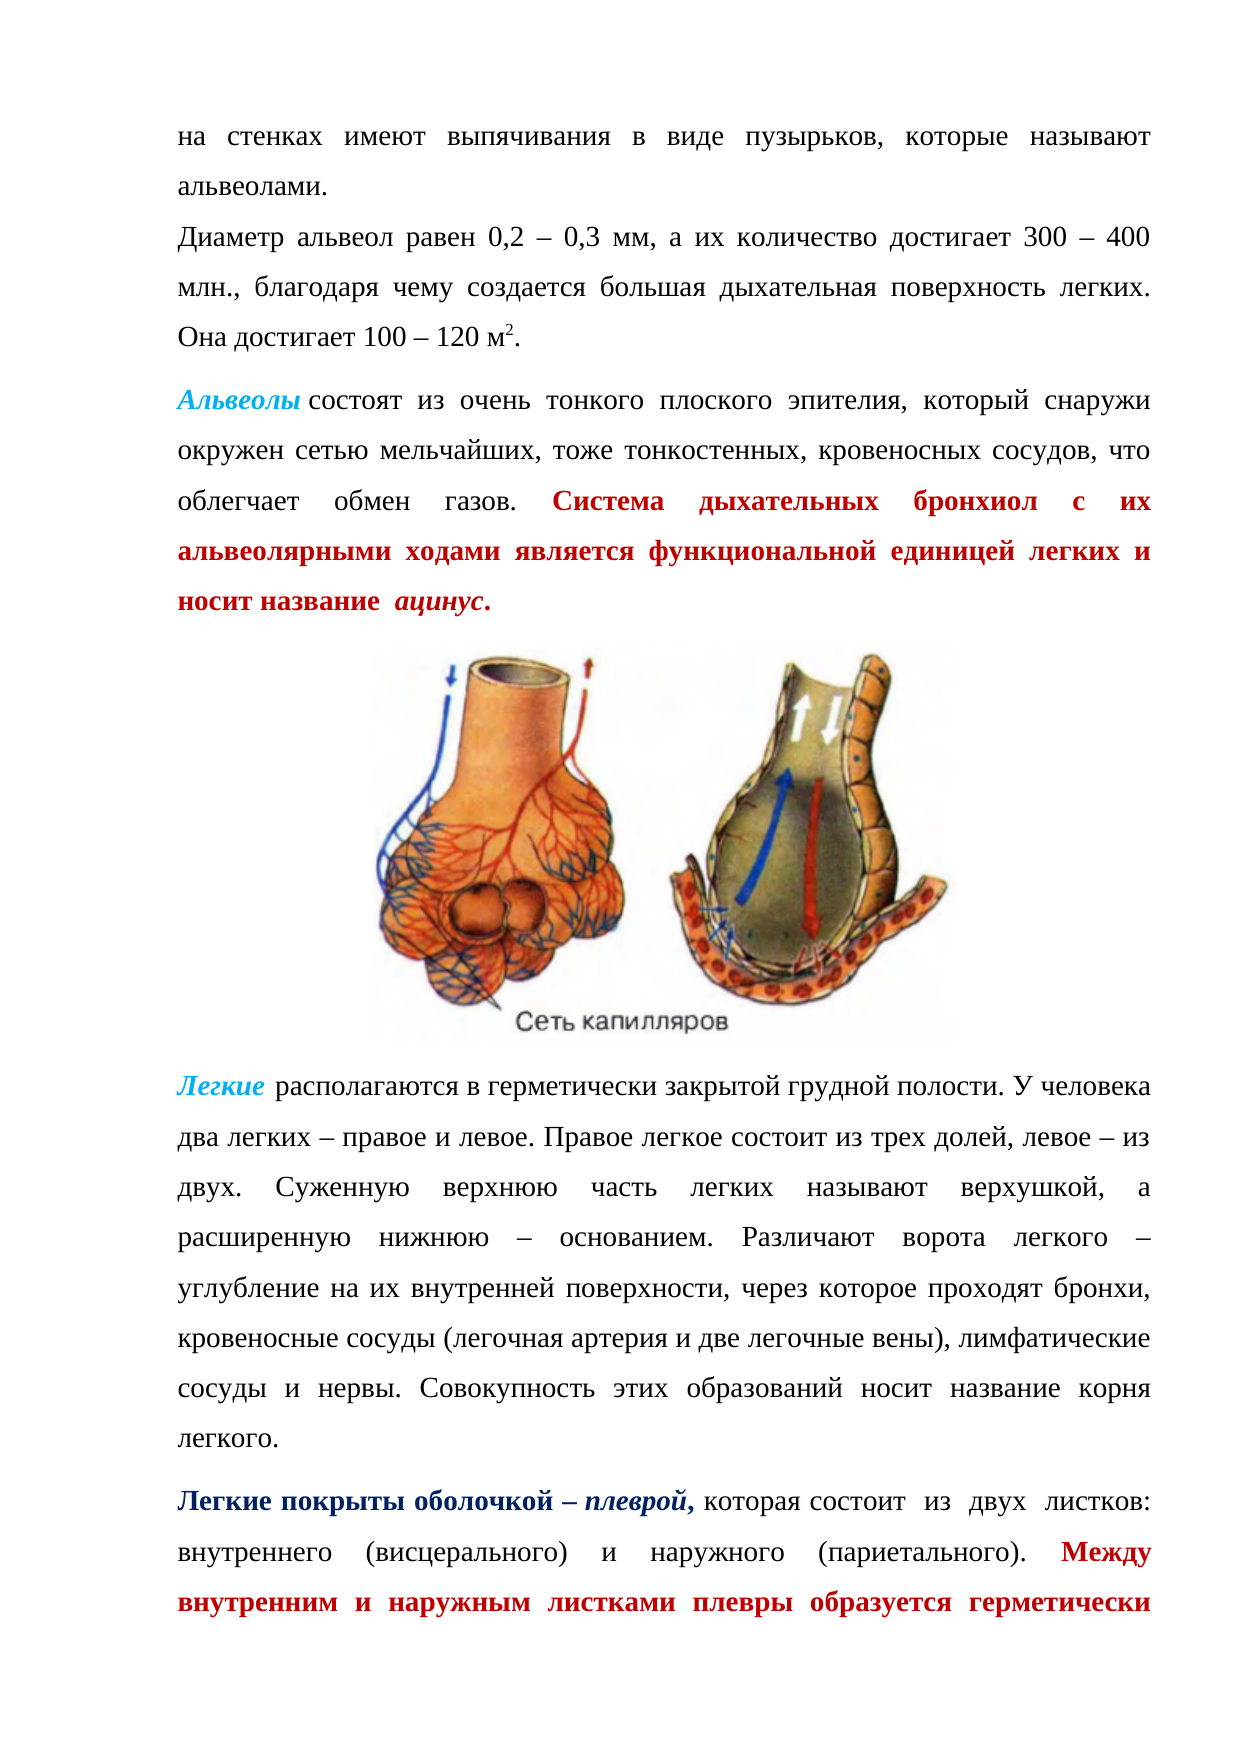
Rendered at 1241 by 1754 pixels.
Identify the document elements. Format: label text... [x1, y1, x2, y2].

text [177, 1483, 1152, 1618]
text Легкие располагаются в герметически закрытой грудной полости. У человека два легких – правое и левое. Правое легкое состоит из трех долей, левое – из двух. Суженную верхнюю часть легких называют верхушкой, а расширенную нижнюю – основанием. Различают ворота легкого – углубление на их внутренней поверхности, через которое проходят бронхи, кровеносные сосуды (легочная артерия и две легочные вены), лимфатические сосуды и нервы. Совокупность этих образований носит название корня легкого. [177, 1068, 1152, 1454]
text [177, 118, 1152, 202]
picture [372, 646, 957, 1042]
text Диаметр альвеол равен 0,2 – 0,3 мм, а их количество достигает 300 – 400 млн., благодаря чему создается большая дыхательная поверхность легких. Она достигает 100 – 120 м2. [177, 219, 1152, 353]
text Альвеолы состоят из очень тонкого плоского эпителия, который снаружи окружен сетью мельчайших, тоже тонкостенных, кровеносных сосудов, что облегчает обмен газов. Система дыхательных бронхиол с их альвеолярными ходами является функциональной единицей легких и носит название ацинус. [177, 382, 1152, 617]
